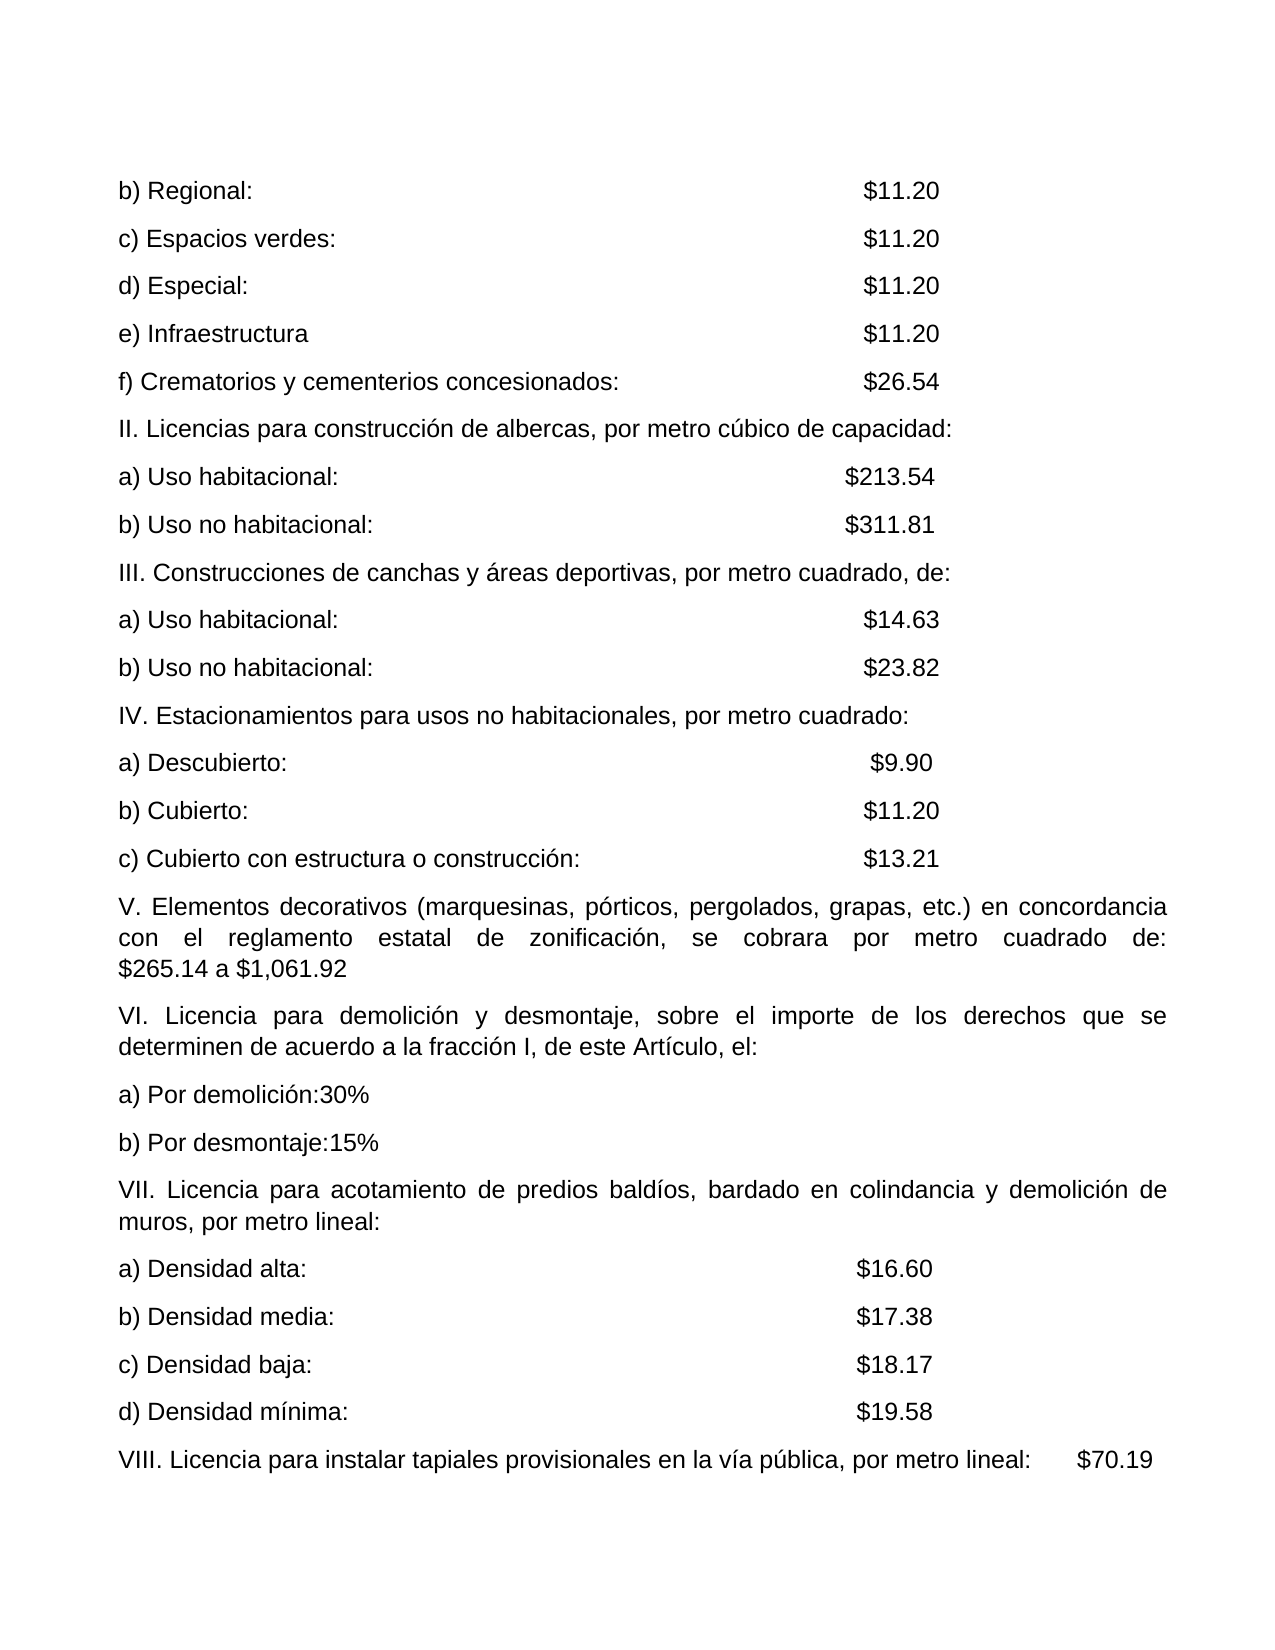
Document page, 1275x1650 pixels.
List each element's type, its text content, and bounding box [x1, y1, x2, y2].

text III. Construcciones de canchas y áreas deportivas, por metro cuadrado, de: [118, 558, 1169, 586]
text VII. Licencia para acotamiento de predios baldíos, bardado en colindancia y demolición de muros, por metro lineal: [118, 1176, 1169, 1235]
text IV. Estacionamientos para usos no habitacionales, por metro cuadrado: [118, 701, 1169, 729]
text VIII. Licencia para instalar tapiales provisionales en la vía pública, por metro lineal: $70.19 [118, 1445, 1169, 1474]
text b) Uso no habitacional: $311.81 [118, 510, 1169, 539]
text f) Crematorios y cementerios concesionados: $26.54 [118, 367, 1169, 396]
text d) Especial: $11.20 [118, 271, 1169, 300]
text a) Uso habitacional: $213.54 [118, 462, 1169, 491]
text a) Uso habitacional: $14.63 [118, 605, 1169, 634]
text a) Descubierto: $9.90 [118, 748, 1169, 777]
text b) Regional: $11.20 [118, 176, 1169, 205]
text V. Elementos decorativos (marquesinas, pórticos, pergolados, grapas, etc.) en concordancia con el reglamento estatal de zonificación, se cobrara por metro cuadrado de: $265.14 a $1,061.92 [118, 892, 1169, 982]
text d) Densidad mínima: $19.58 [118, 1397, 1169, 1426]
text b) Por desmontaje:15% [118, 1128, 1169, 1157]
text a) Por demolición:30% [118, 1080, 1169, 1109]
text b) Densidad media: $17.38 [118, 1302, 1169, 1331]
text b) Uso no habitacional: $23.82 [118, 653, 1169, 682]
text c) Espacios verdes: $11.20 [118, 224, 1169, 252]
text a) Densidad alta: $16.60 [118, 1254, 1169, 1283]
text c) Cubierto con estructura o construcción: $13.21 [118, 844, 1169, 873]
text c) Densidad baja: $18.17 [118, 1350, 1169, 1378]
text VI. Licencia para demolición y desmontaje, sobre el importe de los derechos que se determinen de acuerdo a la fracción I, de este Artículo, el: [118, 1001, 1169, 1061]
text b) Cubierto: $11.20 [118, 796, 1169, 825]
text e) Infraestructura $11.20 [118, 319, 1169, 348]
text II. Licencias para construcción de albercas, por metro cúbico de capacidad: [118, 414, 1169, 443]
